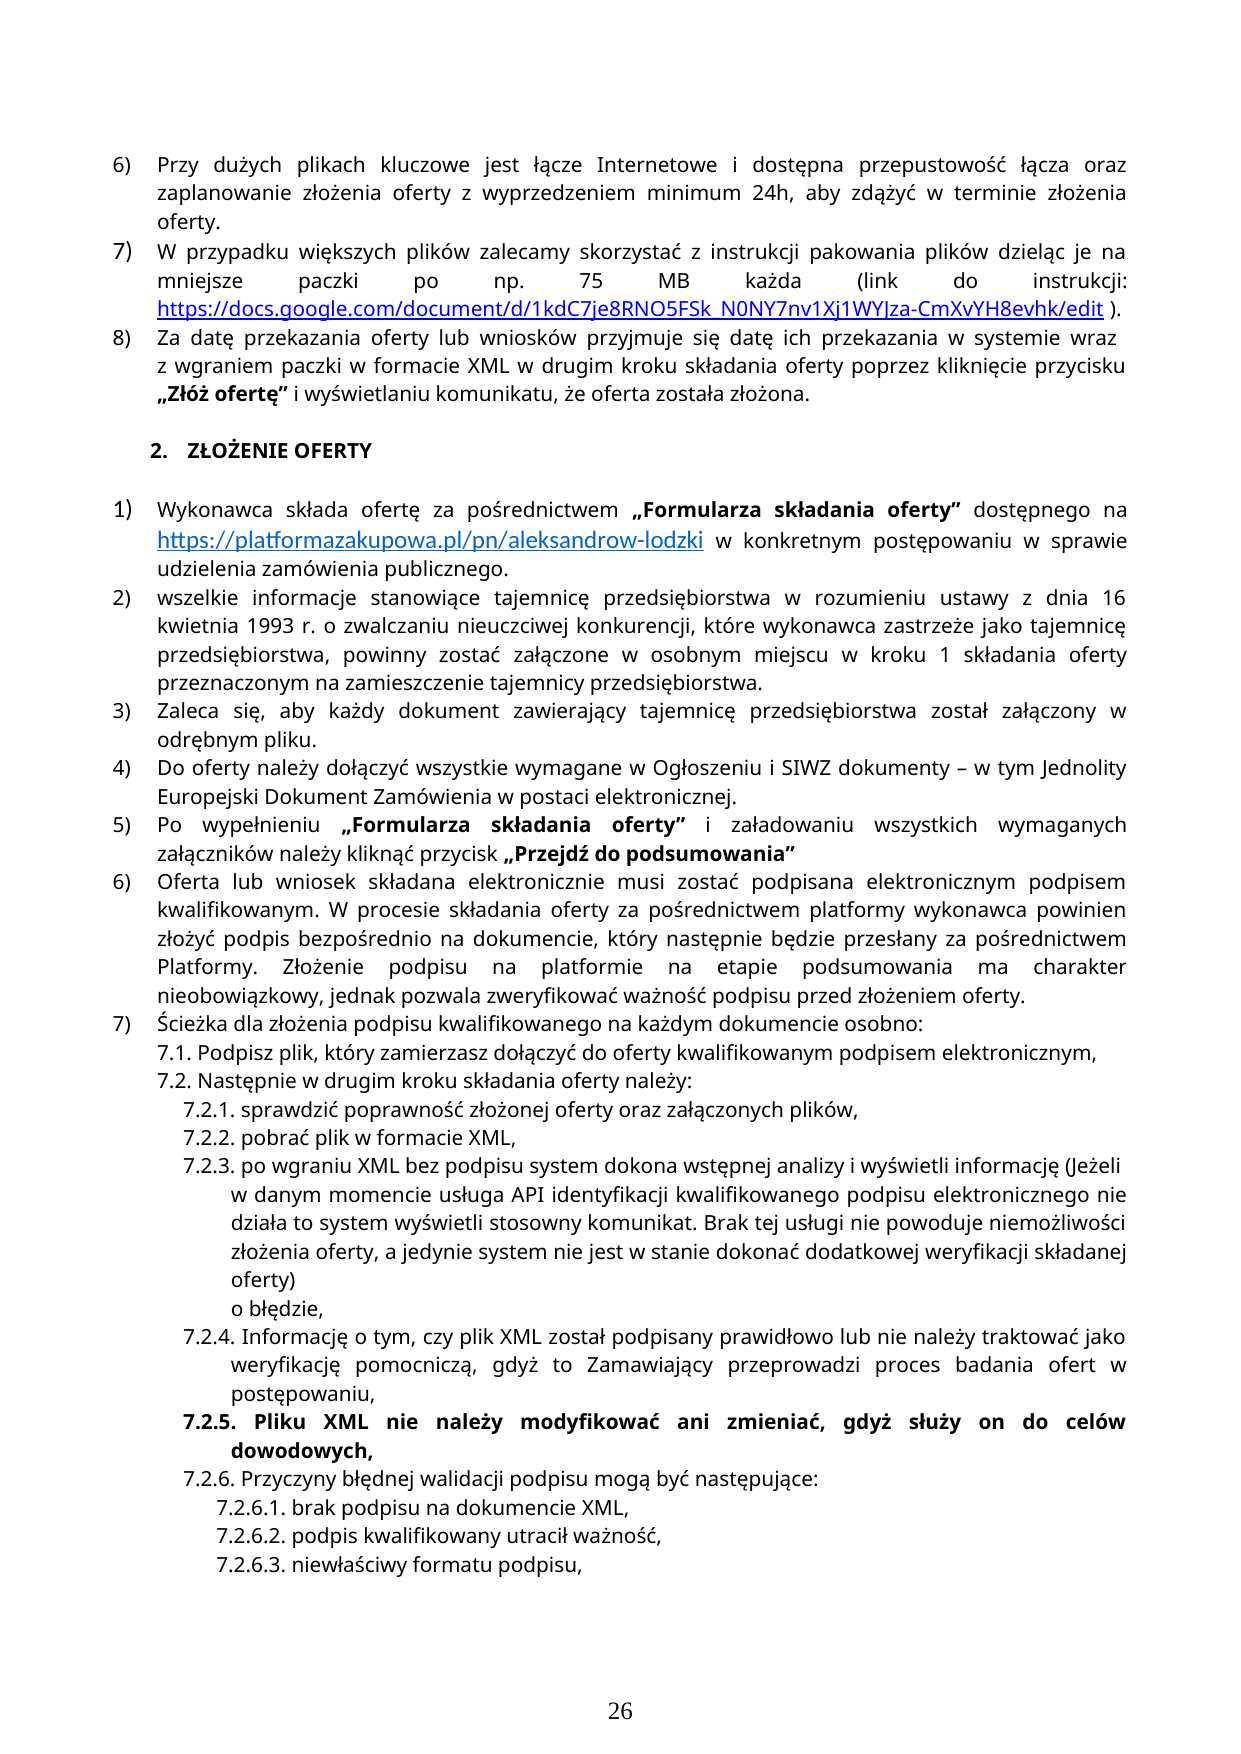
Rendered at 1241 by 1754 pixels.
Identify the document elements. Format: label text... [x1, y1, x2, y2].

list Za datę przekazania oferty lub wniosków przyjmuje się datę ich przekazania w systemie wraz z wgraniem paczki w formacie XML w drugim kroku składania oferty poprzez kliknięcie przycisku „Złóż ofertę” i wyświetlaniu komunikatu, że oferta została złożona. [112, 323, 1128, 408]
list Przy dużych plikach kluczowe jest łącze Internetowe i dostępna przepustowość łącza oraz zaplanowanie złożenia oferty z wyprzedzeniem minimum 24h, aby zdążyć w terminie złożenia oferty. [112, 150, 1128, 235]
text 7.1. Podpisz plik, który zamierzasz dołączyć do oferty kwalifikowanym podpisem elektronicznym, [112, 1038, 1128, 1066]
text 7.2.6.1. brak podpisu na dokumencie XML, [216, 1493, 1128, 1521]
list Oferta lub wniosek składana elektronicznie musi zostać podpisana elektronicznym podpisem kwalifikowanym. W procesie składania oferty za pośrednictwem platformy wykonawca powinien złożyć podpis bezpośrednio na dokumencie, który następnie będzie przesłany za pośrednictwem Platformy. Złożenie podpisu na platformie na etapie podsumowania ma charakter nieobowiązkowy, jednak pozwala zweryfikować ważność podpisu przed złożeniem oferty. [112, 867, 1128, 1009]
text 7.2.2. pobrać plik w formacie XML, [112, 1123, 1128, 1152]
list Ścieżka dla złożenia podpisu kwalifikowanego na każdym dokumencie osobno: [112, 1009, 1128, 1038]
text 7.2. Następnie w drugim kroku składania oferty należy: [112, 1066, 1128, 1095]
list wszelkie informacje stanowiące tajemnicę przedsiębiorstwa w rozumieniu ustawy z dnia 16 kwietnia 1993 r. o zwalczaniu nieuczciwej konkurencji, które wykonawca zastrzeże jako tajemnicę przedsiębiorstwa, powinny zostać załączone w osobnym miejscu w kroku 1 składania oferty przeznaczonym na zamieszczenie tajemnicy przedsiębiorstwa. [112, 583, 1128, 697]
list W przypadku większych plików zalecamy skorzystać z instrukcji pakowania plików dzieląc je na mniejsze paczki po np. 75 MB każda (link do instrukcji: https://docs.google.com/document/d/1kdC7je8RNO5FSk_N0NY7nv1Xj1WYJza-CmXvYH8evhk/edit ). [112, 235, 1128, 323]
list ZŁOŻENIE OFERTY [150, 436, 1128, 465]
text 7.2.4. Informację o tym, czy plik XML został podpisany prawidłowo lub nie należy traktować jako weryfikację pomocniczą, gdyż to Zamawiający przeprowadzi proces badania ofert w postępowaniu, [183, 1322, 1128, 1407]
list Po wypełnieniu „Formularza składania oferty” i załadowaniu wszystkich wymaganych załączników należy kliknąć przycisk „Przejdź do podsumowania” [112, 810, 1128, 867]
text 7.2.1. sprawdzić poprawność złożonej oferty oraz załączonych plików, [112, 1095, 1128, 1123]
text 7.2.5. Pliku XML nie należy modyfikować ani zmieniać, gdyż służy on do celów dowodowych, [183, 1407, 1128, 1464]
text 7.2.6.3. niewłaściwy formatu podpisu, [216, 1550, 1128, 1578]
text 7.2.3. po wgraniu XML bez podpisu system dokona wstępnej analizy i wyświetli informację (Jeżeli w danym momencie usługa API identyfikacji kwalifikowanego podpisu elektronicznego nie działa to system wyświetli stosowny komunikat. Brak tej usługi nie powoduje niemożliwości złożenia oferty, a jedynie system nie jest w stanie dokonać dodatkowej weryfikacji składanej oferty) o błędzie, [183, 1152, 1128, 1322]
list Wykonawca składa ofertę za pośrednictwem „Formularza składania oferty” dostępnego na https://platformazakupowa.pl/pn/aleksandrow-lodzki w konkretnym postępowaniu w sprawie udzielenia zamówienia publicznego. [112, 493, 1128, 583]
list Zaleca się, aby każdy dokument zawierający tajemnicę przedsiębiorstwa został załączony w odrębnym pliku. [112, 697, 1128, 753]
text 7.2.6. Przyczyny błędnej walidacji podpisu mogą być następujące: [183, 1464, 1128, 1493]
list Do oferty należy dołączyć wszystkie wymagane w Ogłoszeniu i SIWZ dokumenty – w tym Jednolity Europejski Dokument Zamówienia w postaci elektronicznej. [112, 753, 1128, 810]
text 7.2.6.2. podpis kwalifikowany utracił ważność, [216, 1521, 1128, 1550]
